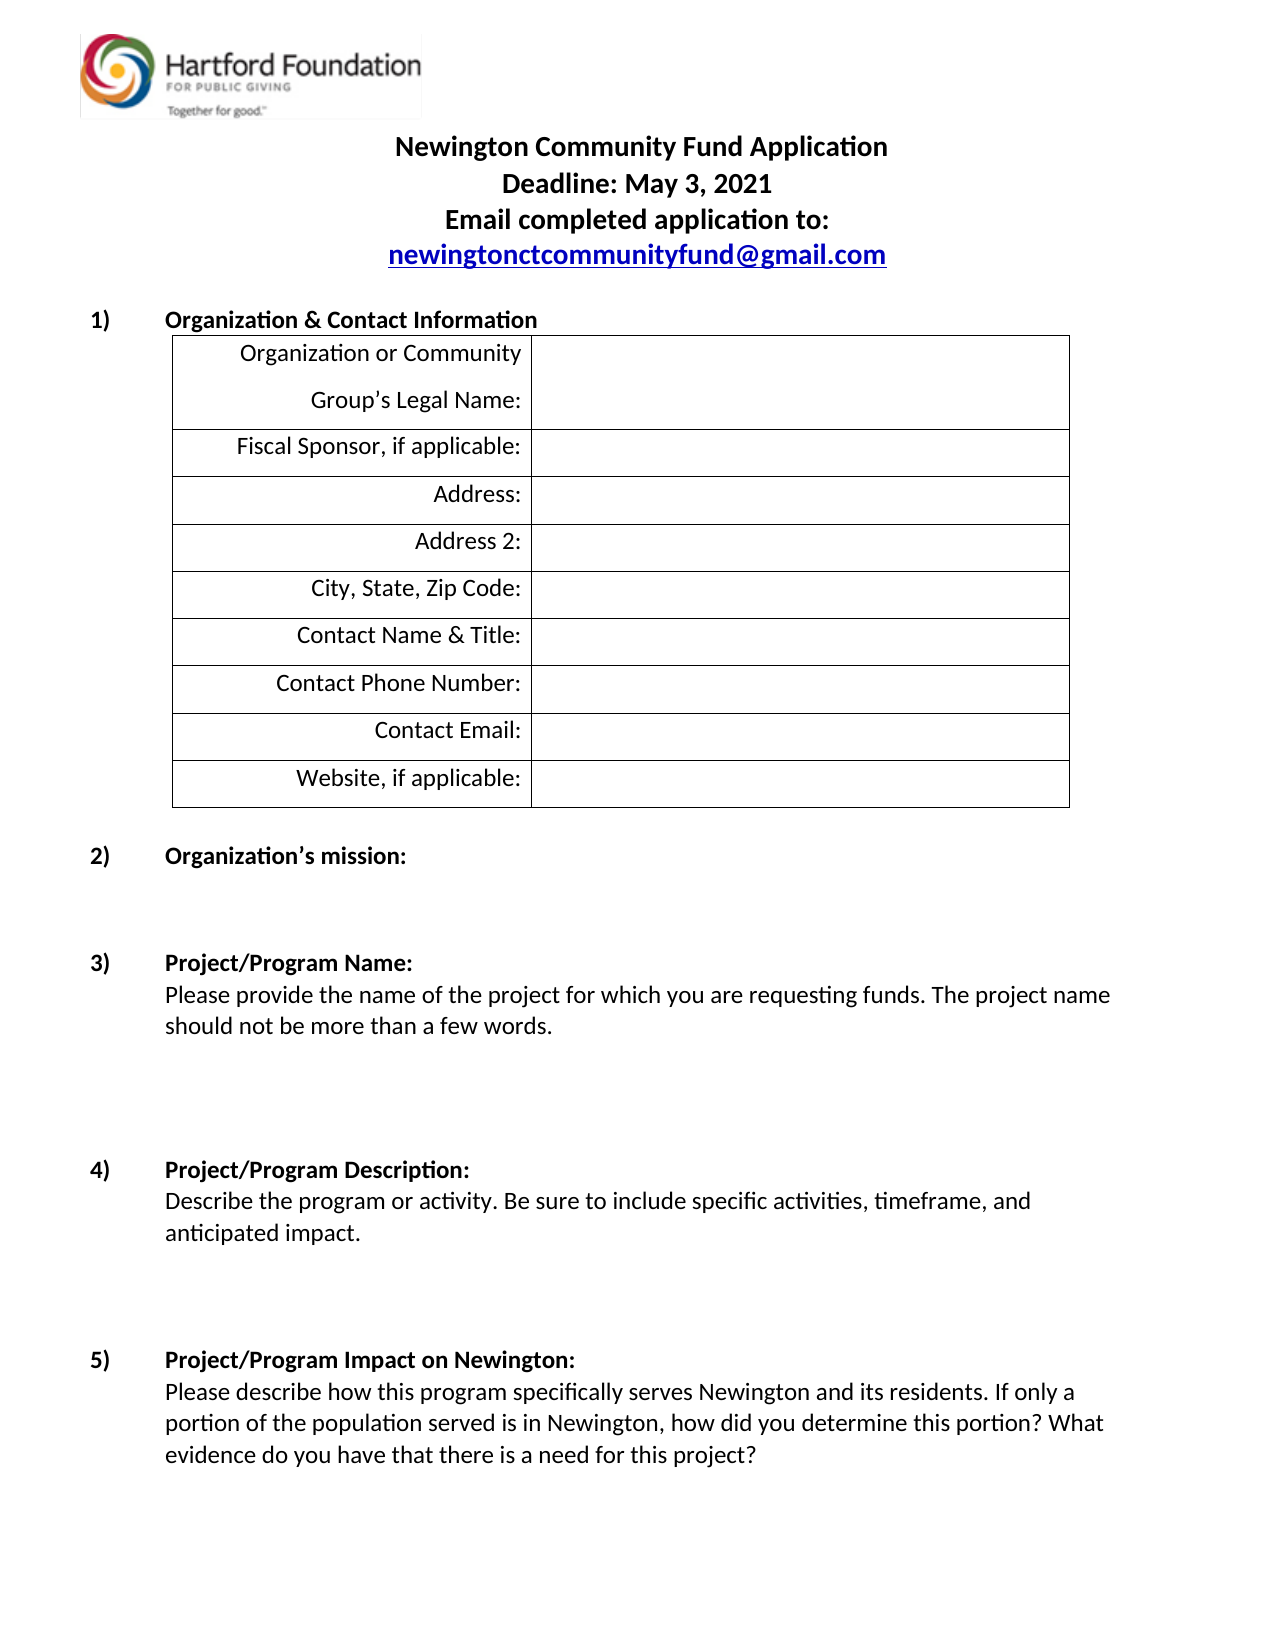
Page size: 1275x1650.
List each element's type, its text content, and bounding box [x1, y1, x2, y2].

title Newington Community Fund Application [229, 128, 1054, 164]
subtitle Project/Program Name: [90, 947, 1196, 978]
text Please provide the name of the project for which you are requesting funds. The project name should not be more than a few words. [165, 979, 1151, 1041]
table_cell [532, 666, 1069, 713]
title Email completed application to: newingtonctcommunityfund@gmail.com [347, 201, 927, 272]
table_cell [532, 714, 1069, 760]
table_cell Contact Email: [173, 714, 531, 760]
table_cell [532, 525, 1069, 571]
text Please describe how this program specifically serves Newington and its residents. If only a portion of the population served is in Newington, how did you determine this portion? What evidence do you have that there is a need for this project? [165, 1376, 1151, 1501]
list Organization’s mission: [90, 840, 1196, 871]
subtitle Organization & Contact Information [90, 304, 1196, 335]
table_cell City, State, Zip Code: [173, 572, 531, 618]
table_cell [532, 619, 1069, 665]
table_cell [532, 430, 1069, 476]
subtitle Project/Program Description: [90, 1154, 1196, 1184]
table_cell Address 2: [173, 525, 531, 571]
subtitle Project/Program Impact on Newington: [90, 1344, 1196, 1375]
picture [79, 34, 425, 124]
table_header Organization or Community Group’s Legal Name: [173, 336, 531, 429]
table_cell Contact Name & Title: [173, 619, 531, 665]
table_header [532, 336, 1069, 429]
table_cell [532, 572, 1069, 618]
table_cell [532, 477, 1069, 523]
table_cell Address: [173, 477, 531, 523]
table_cell Fiscal Sponsor, if applicable: [173, 430, 531, 476]
table_cell Contact Phone Number: [173, 666, 531, 713]
table_cell [532, 761, 1069, 807]
table_cell Website, if applicable: [173, 761, 531, 807]
text Describe the program or activity. Be sure to include specific activities, timeframe, and anticipated impact. [165, 1186, 1151, 1247]
title Deadline: May 3, 2021 [347, 165, 927, 201]
